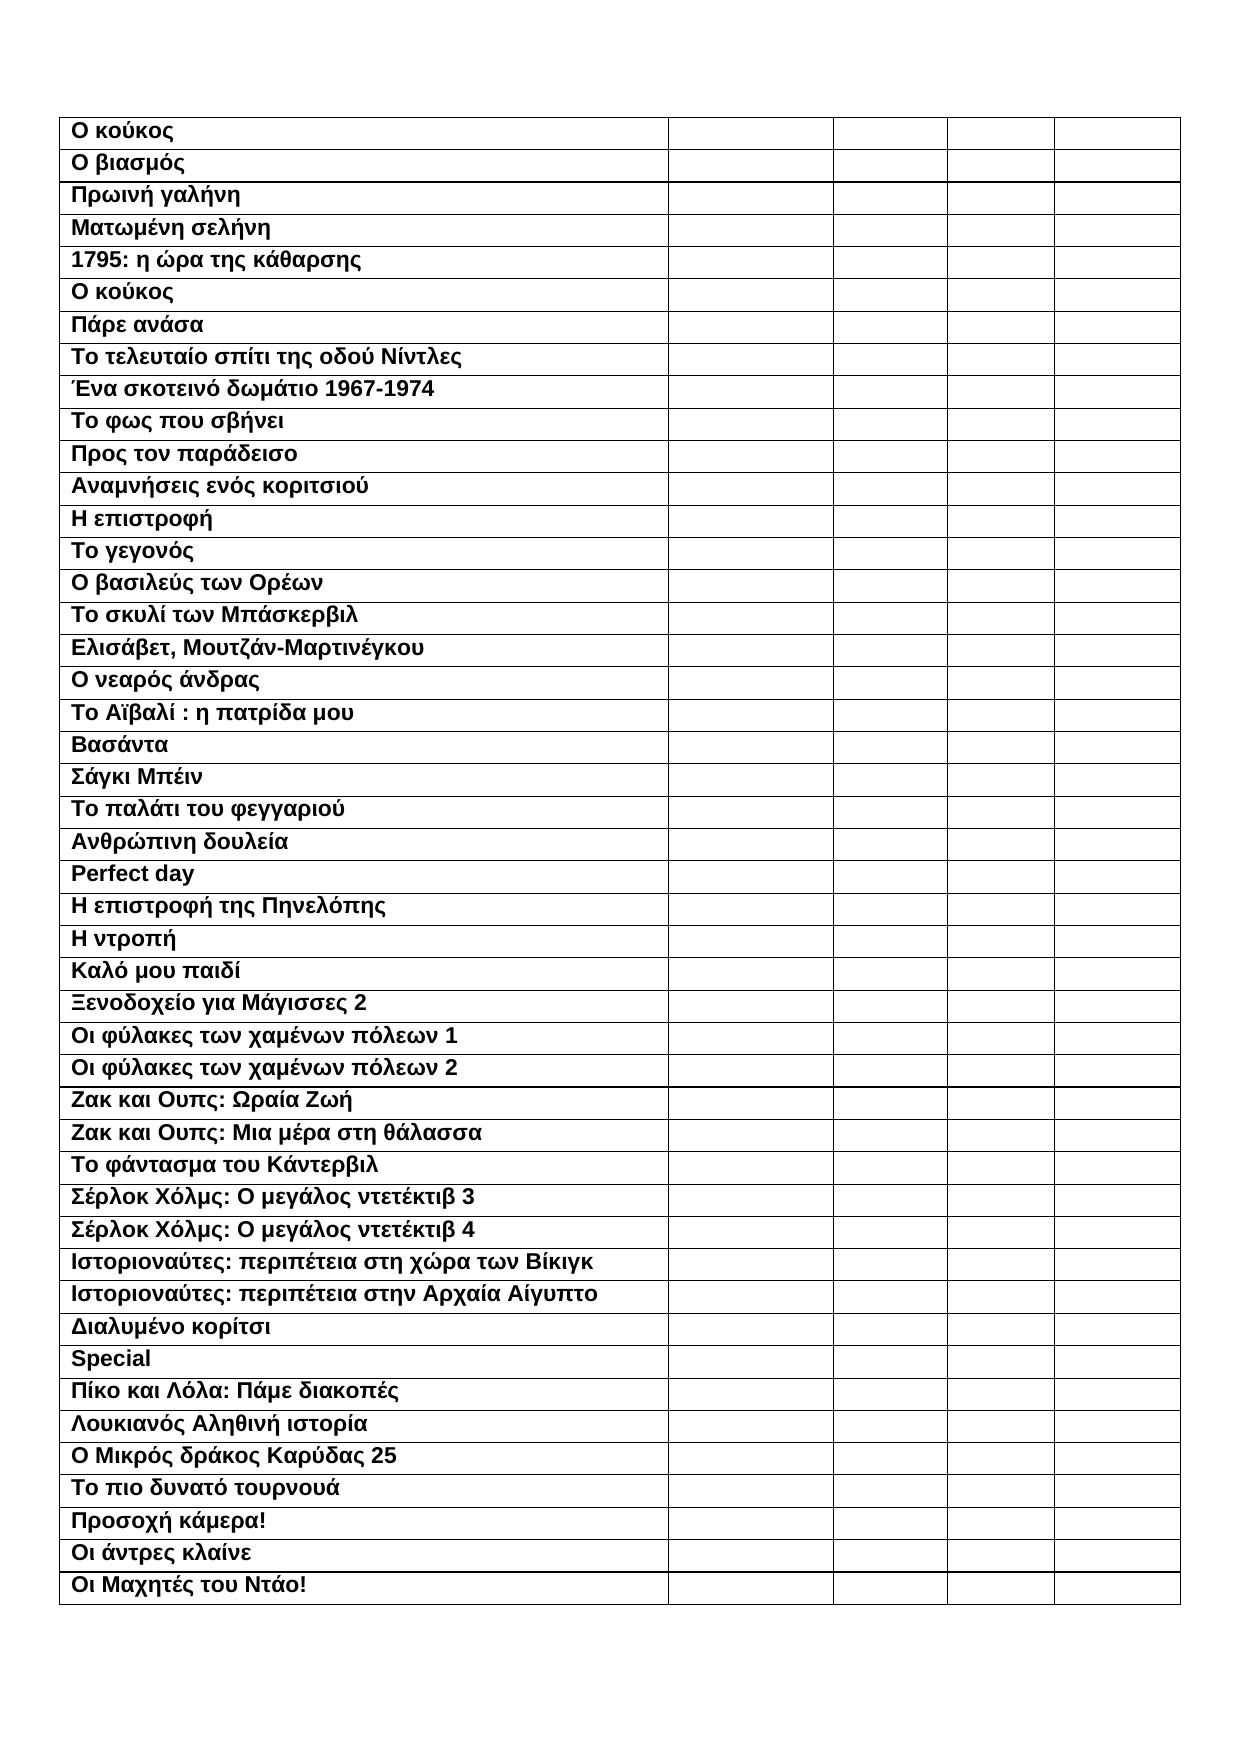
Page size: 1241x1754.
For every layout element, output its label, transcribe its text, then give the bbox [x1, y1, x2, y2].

table_cell [834, 215, 947, 246]
table_cell [669, 1411, 833, 1442]
table_cell [948, 441, 1054, 472]
table_cell [834, 247, 947, 278]
table_cell Ο κούκος [60, 279, 668, 311]
table_cell [948, 732, 1054, 763]
table_cell Σάγκι Μπέιν [60, 764, 668, 796]
table_cell [948, 1055, 1054, 1086]
table_cell [1055, 150, 1180, 181]
table_cell [948, 894, 1054, 925]
table_cell [834, 1249, 947, 1280]
table_cell [948, 829, 1054, 860]
table_cell [669, 538, 833, 569]
table_cell [1055, 861, 1180, 892]
table_cell [948, 1379, 1054, 1410]
table_cell Το παλάτι του φεγγαριού [60, 797, 668, 828]
table_cell [669, 1055, 833, 1086]
table_cell [669, 247, 833, 278]
table_cell [948, 603, 1054, 634]
table_cell [834, 344, 947, 375]
table_cell Σέρλοκ Χόλμς: Ο μεγάλος ντετέκτιβ 3 [60, 1185, 668, 1216]
table_cell Ανθρώπινη δουλεία [60, 829, 668, 860]
table_cell [1055, 732, 1180, 763]
table_cell [834, 1281, 947, 1313]
table_cell [1055, 958, 1180, 989]
table_cell [1055, 603, 1180, 634]
table_cell Ο Μικρός δράκος Καρύδας 25 [60, 1443, 668, 1474]
table_cell [834, 473, 947, 504]
table_cell [669, 603, 833, 634]
table_cell [834, 1088, 947, 1119]
table_cell [669, 894, 833, 925]
table_cell Αναμνήσεις ενός κοριτσιού [60, 473, 668, 504]
table_cell [669, 506, 833, 537]
table_cell Ζακ και Ουπς: Μια μέρα στη θάλασσα [60, 1120, 668, 1151]
table_cell Ο βασιλεύς των Ορέων [60, 570, 668, 602]
table_cell [948, 215, 1054, 246]
table_cell [669, 1508, 833, 1539]
table_cell [948, 1185, 1054, 1216]
table_cell [834, 991, 947, 1022]
table_cell [1055, 247, 1180, 278]
table_cell [1055, 1120, 1180, 1151]
table_cell [1055, 1249, 1180, 1280]
table_cell [1055, 1314, 1180, 1345]
table_cell Προς τον παράδεισο [60, 441, 668, 472]
table_cell Πάρε ανάσα [60, 312, 668, 343]
table_cell Το γεγονός [60, 538, 668, 569]
table_cell [834, 1346, 947, 1377]
table_cell [669, 1540, 833, 1571]
table_cell [669, 1443, 833, 1474]
table_cell [948, 1023, 1054, 1054]
table_cell Οι φύλακες των χαμένων πόλεων 1 [60, 1023, 668, 1054]
table_cell [669, 1185, 833, 1216]
table_cell [834, 376, 947, 408]
table_header [834, 118, 947, 149]
table_cell [1055, 991, 1180, 1022]
table_cell [834, 1379, 947, 1410]
table_cell Καλό μου παιδί [60, 958, 668, 989]
table_cell [948, 538, 1054, 569]
table_cell [669, 1152, 833, 1183]
table_cell [834, 1411, 947, 1442]
table_cell [669, 732, 833, 763]
table_cell [1055, 312, 1180, 343]
table_cell [948, 1573, 1054, 1604]
table_cell Οι Μαχητές του Ντάο! [60, 1573, 668, 1604]
table_cell [669, 1281, 833, 1313]
table_cell [669, 764, 833, 796]
table_cell [1055, 409, 1180, 440]
table_cell [948, 764, 1054, 796]
table_cell [1055, 183, 1180, 214]
table_cell [669, 215, 833, 246]
table_cell [948, 797, 1054, 828]
table_cell [669, 667, 833, 698]
table_cell [669, 1379, 833, 1410]
table_cell [669, 1217, 833, 1248]
table_cell [1055, 1540, 1180, 1571]
table_cell [834, 1443, 947, 1474]
table_cell [669, 635, 833, 666]
table_cell Ο νεαρός άνδρας [60, 667, 668, 698]
table_cell [669, 473, 833, 504]
table_cell [834, 797, 947, 828]
table_cell [1055, 1185, 1180, 1216]
table_cell Ιστοριοναύτες: περιπέτεια στη χώρα των Βίκιγκ [60, 1249, 668, 1280]
table_cell [1055, 797, 1180, 828]
table_cell [669, 1314, 833, 1345]
table_cell [948, 1152, 1054, 1183]
table_cell [834, 861, 947, 892]
table_cell [1055, 1023, 1180, 1054]
table_cell Το τελευταίο σπίτι της οδού Νίντλες [60, 344, 668, 375]
table_cell [1055, 1443, 1180, 1474]
table_cell [948, 958, 1054, 989]
table_cell Πρωινή γαλήνη [60, 183, 668, 214]
table_cell [669, 376, 833, 408]
table_cell [948, 1314, 1054, 1345]
table_cell [1055, 926, 1180, 957]
table_cell [1055, 1475, 1180, 1507]
table_cell [669, 829, 833, 860]
table_cell [1055, 279, 1180, 311]
table_cell [1055, 1281, 1180, 1313]
table_cell [669, 926, 833, 957]
table_cell [1055, 829, 1180, 860]
table_cell [948, 150, 1054, 181]
table_cell Special [60, 1346, 668, 1377]
table_cell Το Αϊβαλί : η πατρίδα μου [60, 700, 668, 731]
table_cell [834, 1475, 947, 1507]
table_cell [1055, 764, 1180, 796]
table_cell Ιστοριοναύτες: περιπέτεια στην Αρχαία Αίγυπτο [60, 1281, 668, 1313]
table_cell [1055, 1088, 1180, 1119]
table_cell [948, 1443, 1054, 1474]
table_cell [948, 1475, 1054, 1507]
table_cell [1055, 700, 1180, 731]
table_cell [948, 473, 1054, 504]
table_cell [834, 150, 947, 181]
table_cell [1055, 1217, 1180, 1248]
table_header [948, 118, 1054, 149]
table_cell [948, 1088, 1054, 1119]
table_cell [948, 376, 1054, 408]
table_cell [834, 312, 947, 343]
table_cell [1055, 441, 1180, 472]
table_cell Το φως που σβήνει [60, 409, 668, 440]
table_cell [948, 700, 1054, 731]
table_cell [669, 312, 833, 343]
table_cell [669, 441, 833, 472]
table_cell [948, 667, 1054, 698]
table_cell [669, 279, 833, 311]
table_cell Η επιστροφή της Πηνελόπης [60, 894, 668, 925]
table_cell [834, 603, 947, 634]
table_cell [669, 991, 833, 1022]
table_cell Το φάντασμα του Κάντερβιλ [60, 1152, 668, 1183]
table_cell [948, 926, 1054, 957]
table_cell [948, 506, 1054, 537]
table_cell [948, 1249, 1054, 1280]
table_cell [669, 1023, 833, 1054]
table_cell [669, 958, 833, 989]
table_cell [948, 1217, 1054, 1248]
table_cell [948, 183, 1054, 214]
table_cell [1055, 894, 1180, 925]
table_cell [834, 538, 947, 569]
table_cell [1055, 1573, 1180, 1604]
table_cell [834, 926, 947, 957]
table_cell Ξενοδοχείο για Μάγισσες 2 [60, 991, 668, 1022]
table_cell [669, 1249, 833, 1280]
table_cell Ένα σκοτεινό δωμάτιο 1967-1974 [60, 376, 668, 408]
table_cell [948, 1540, 1054, 1571]
table_cell [948, 409, 1054, 440]
table_cell [948, 861, 1054, 892]
table_header Ο κούκος [60, 118, 668, 149]
table_cell 1795: η ώρα της κάθαρσης [60, 247, 668, 278]
table_cell [948, 570, 1054, 602]
table_cell [669, 797, 833, 828]
table_cell Ο βιασμός [60, 150, 668, 181]
table_cell [834, 1314, 947, 1345]
table_cell [834, 1217, 947, 1248]
table_cell [834, 279, 947, 311]
table_cell [948, 1508, 1054, 1539]
table_cell [1055, 506, 1180, 537]
table_cell Διαλυμένο κορίτσι [60, 1314, 668, 1345]
table_cell [1055, 1379, 1180, 1410]
table_cell [948, 1411, 1054, 1442]
table_cell [1055, 1055, 1180, 1086]
table_cell [948, 344, 1054, 375]
table_cell Ματωμένη σελήνη [60, 215, 668, 246]
table_cell [834, 1185, 947, 1216]
table_cell [834, 635, 947, 666]
table_cell Βασάντα [60, 732, 668, 763]
table_cell [1055, 667, 1180, 698]
table_cell [834, 1573, 947, 1604]
table_cell Οι φύλακες των χαμένων πόλεων 2 [60, 1055, 668, 1086]
table_cell Perfect day [60, 861, 668, 892]
table_cell Η επιστροφή [60, 506, 668, 537]
table_cell [948, 1120, 1054, 1151]
table_cell [1055, 344, 1180, 375]
table_cell [948, 635, 1054, 666]
table_cell [1055, 1508, 1180, 1539]
table_cell [834, 1055, 947, 1086]
table_cell [669, 570, 833, 602]
table_cell [948, 279, 1054, 311]
table_cell [834, 829, 947, 860]
table_cell [669, 150, 833, 181]
table_cell Πίκο και Λόλα: Πάμε διακοπές [60, 1379, 668, 1410]
table_cell Λουκιανός Αληθινή ιστορία [60, 1411, 668, 1442]
table_cell Το πιο δυνατό τουρνουά [60, 1475, 668, 1507]
table_cell [1055, 215, 1180, 246]
table_cell [669, 183, 833, 214]
table_cell [834, 183, 947, 214]
table_cell [834, 441, 947, 472]
table_cell [834, 732, 947, 763]
table_cell [1055, 570, 1180, 602]
table_cell Προσοχή κάμερα! [60, 1508, 668, 1539]
table_header [1055, 118, 1180, 149]
table_cell [834, 1508, 947, 1539]
table_cell [834, 667, 947, 698]
table_cell Σέρλοκ Χόλμς: Ο μεγάλος ντετέκτιβ 4 [60, 1217, 668, 1248]
table_cell [834, 1120, 947, 1151]
table_cell [948, 1346, 1054, 1377]
table_cell [834, 700, 947, 731]
table_cell [1055, 538, 1180, 569]
table_cell [834, 1152, 947, 1183]
table_cell Οι άντρες κλαίνε [60, 1540, 668, 1571]
table_cell [669, 700, 833, 731]
table_cell [669, 861, 833, 892]
table_cell [948, 1281, 1054, 1313]
table_cell Η ντροπή [60, 926, 668, 957]
table_cell [1055, 1152, 1180, 1183]
table_cell [669, 1088, 833, 1119]
table_cell [948, 312, 1054, 343]
table_cell [669, 344, 833, 375]
table_cell Ελισάβετ, Μουτζάν-Μαρτινέγκου [60, 635, 668, 666]
table_cell [834, 1023, 947, 1054]
table_cell [669, 1346, 833, 1377]
table_cell [669, 409, 833, 440]
table_cell [1055, 376, 1180, 408]
table_cell [948, 991, 1054, 1022]
table_cell [1055, 473, 1180, 504]
table_cell [948, 247, 1054, 278]
table_cell [834, 506, 947, 537]
table_cell [834, 1540, 947, 1571]
table_cell [1055, 635, 1180, 666]
table_cell [834, 958, 947, 989]
table_cell Το σκυλί των Μπάσκερβιλ [60, 603, 668, 634]
table_cell Ζακ και Ουπς: Ωραία Ζωή [60, 1088, 668, 1119]
table_cell [1055, 1346, 1180, 1377]
table_cell [669, 1120, 833, 1151]
table_header [669, 118, 833, 149]
table_cell [669, 1573, 833, 1604]
table_cell [834, 764, 947, 796]
table_cell [834, 570, 947, 602]
table_cell [1055, 1411, 1180, 1442]
table_cell [669, 1475, 833, 1507]
table_cell [834, 409, 947, 440]
table_cell [834, 894, 947, 925]
